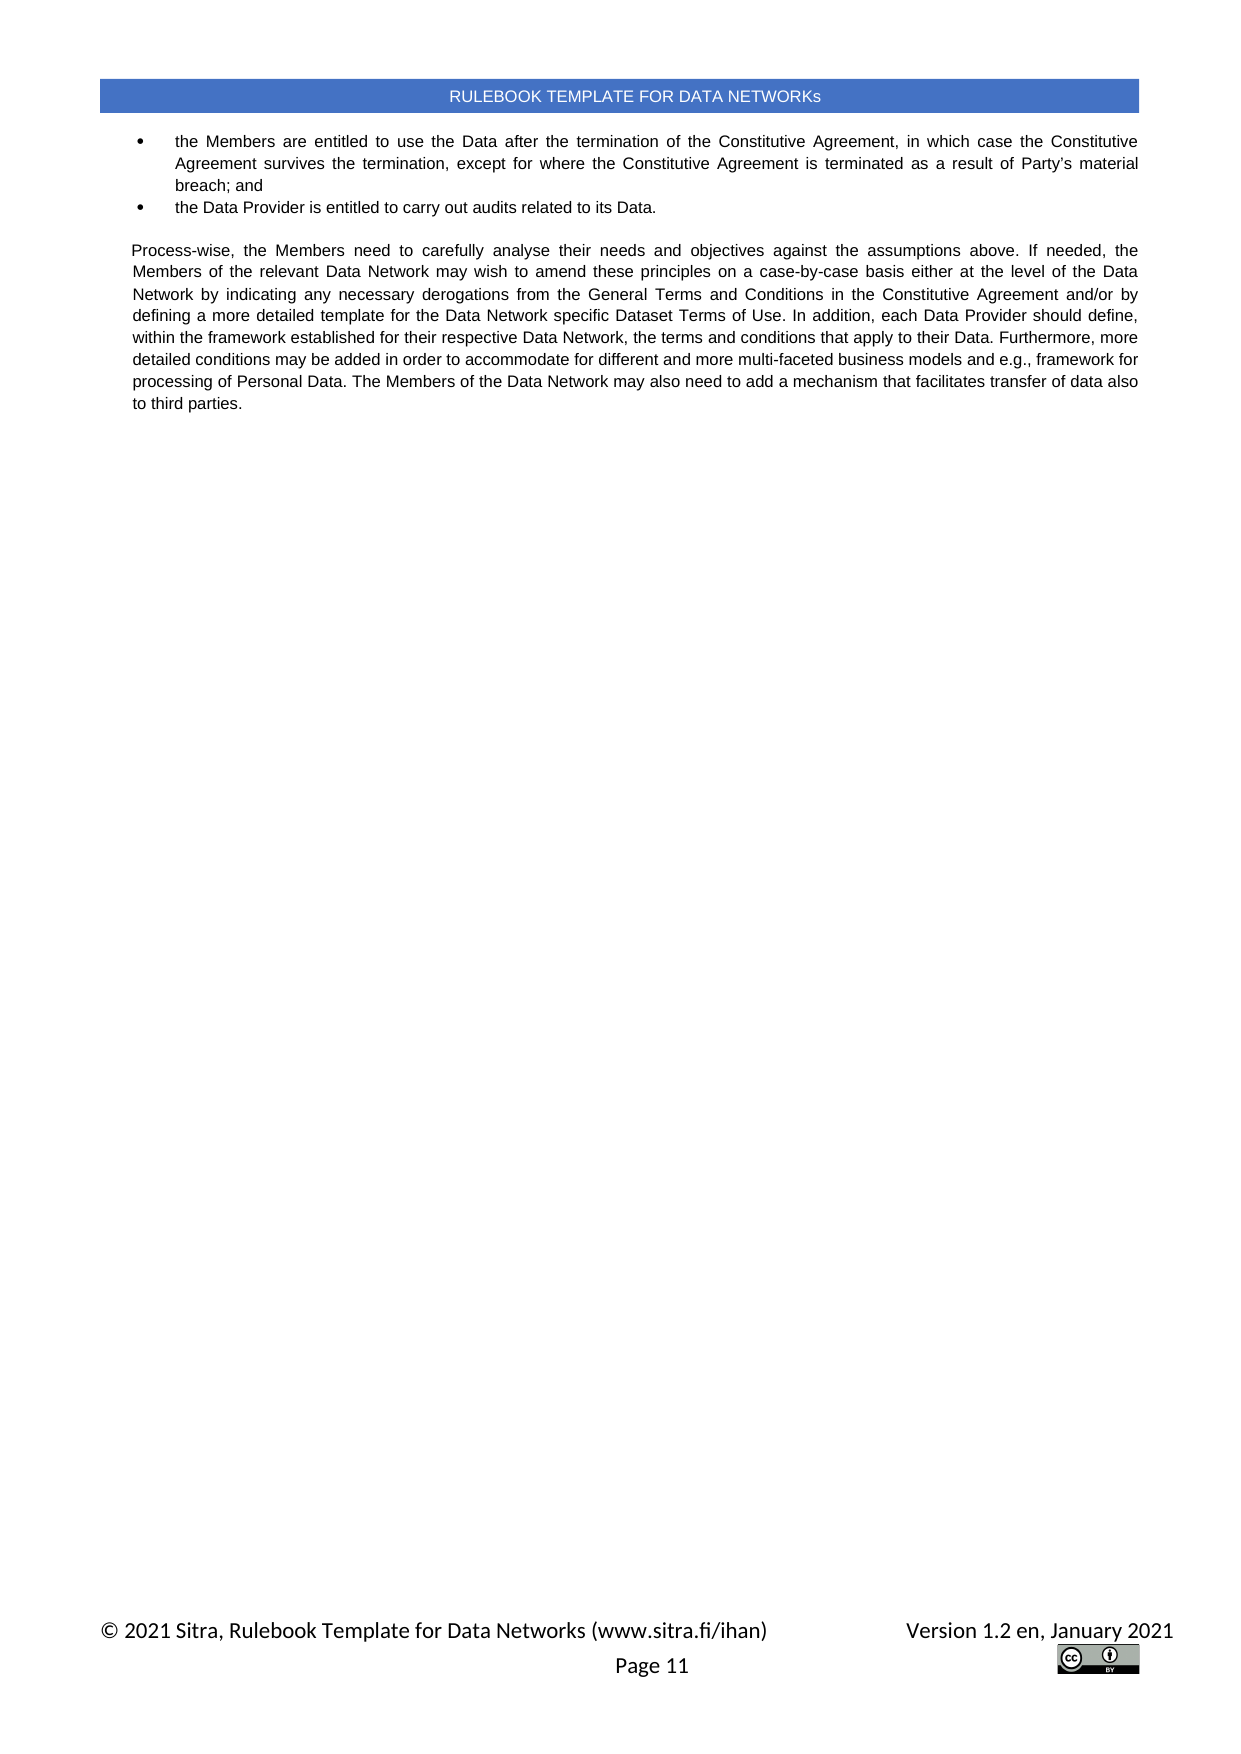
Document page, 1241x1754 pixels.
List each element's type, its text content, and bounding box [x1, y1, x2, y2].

text Process-wise, the Members need to carefully analyse their needs and objectives against the assumptions above. If needed, the Members of the relevant Data Network may wish to amend these principles on a case-by-case basis either at the level of the Data Network by indicating any necessary derogations from the General Terms and Conditions in the Constitutive Agreement and/or by defining a more detailed template for the Data Network specific Dataset Terms of Use. In addition, each Data Provider should define, within the framework established for their respective Data Network, the terms and conditions that apply to their Data. Furthermore, more detailed conditions may be added in order to accommodate for different and more multi-faceted business models and e.g., framework for processing of Personal Data. The Members of the Data Network may also need to add a mechanism that facilitates transfer of data also to third parties. [131, 240, 1139, 413]
picture [1057, 1644, 1140, 1674]
list the Data Provider is entitled to carry out audits related to its Data. [137, 197, 1139, 217]
list the Members are entitled to use the Data after the termination of the Constitutive Agreement, in which case the Constitutive Agreement survives the termination, except for where the Constitutive Agreement is terminated as a result of Party’s material breach; and [137, 131, 1139, 194]
